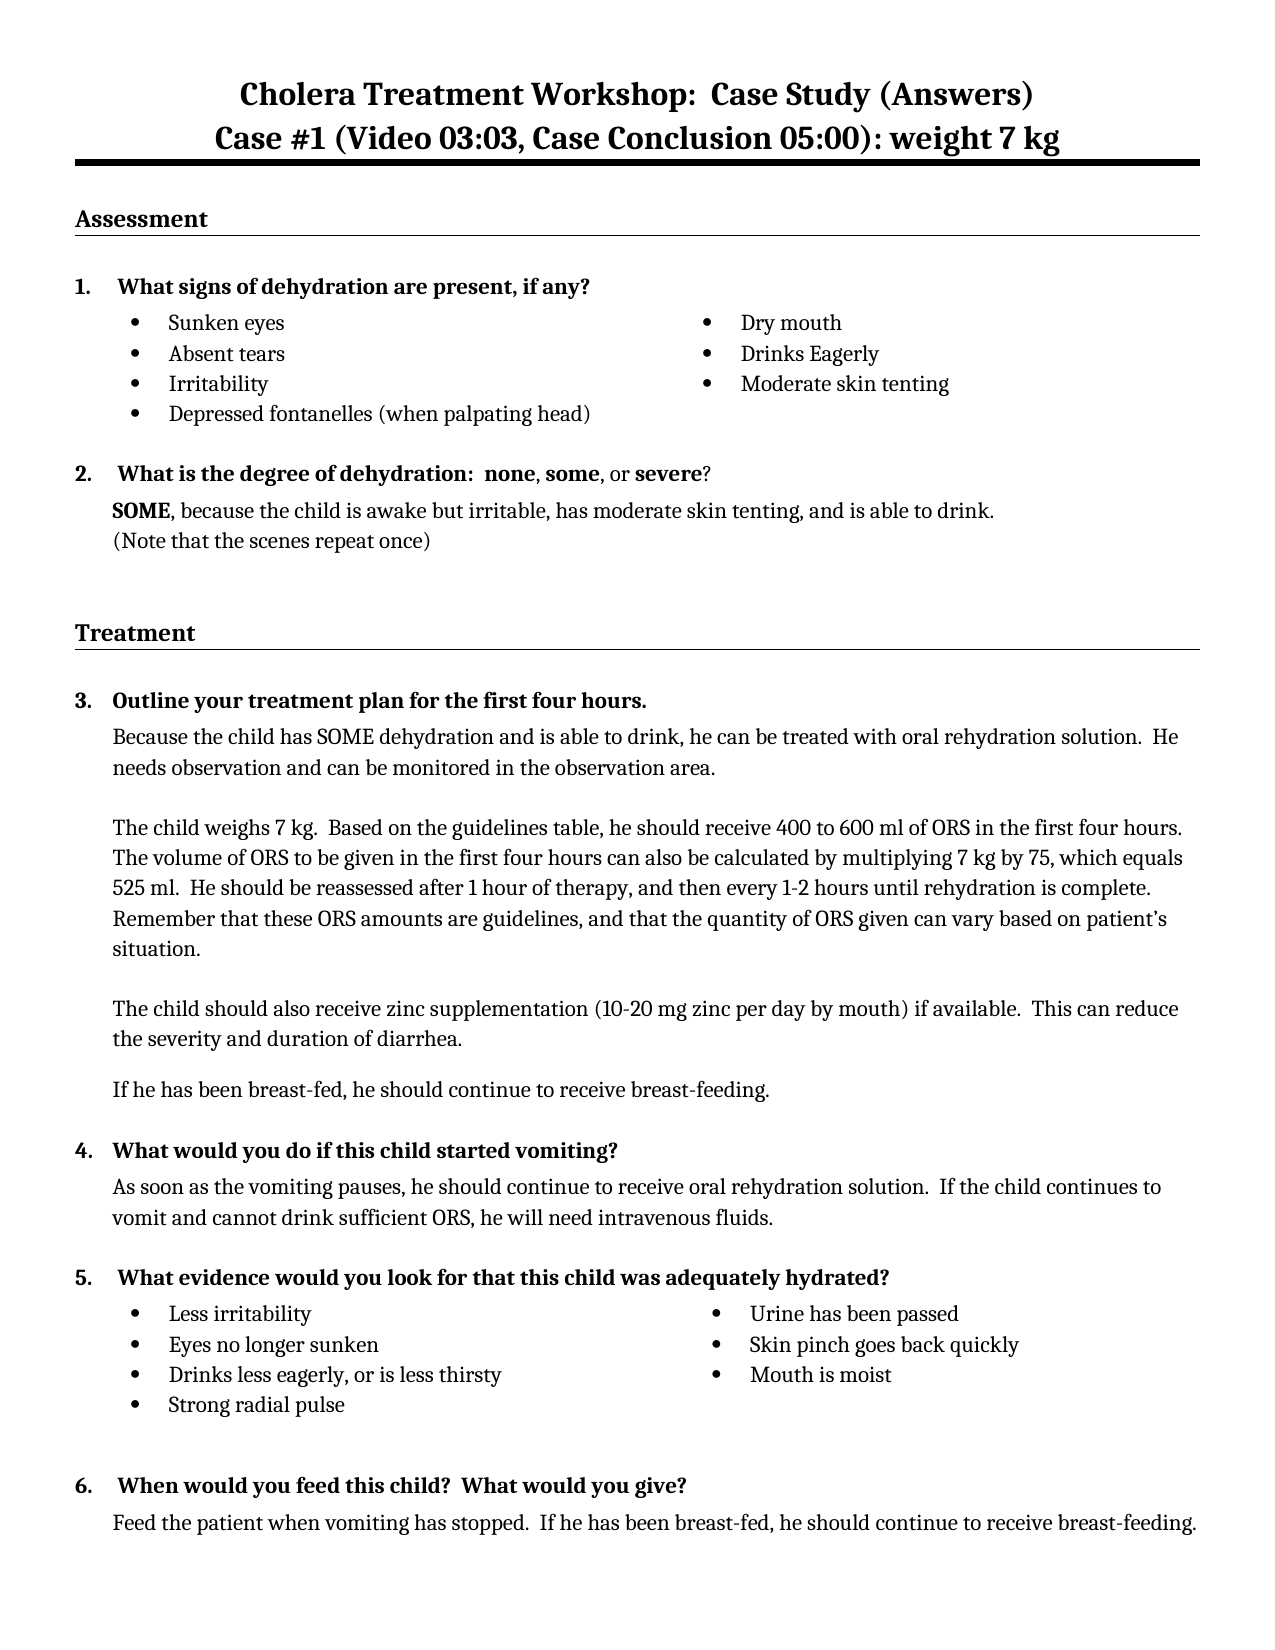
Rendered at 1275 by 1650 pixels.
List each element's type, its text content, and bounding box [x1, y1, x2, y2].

list The child should also receive zinc supplementation (10-20 mg zinc per day by mouth) if available. This can reduce the severity and duration of diarrhea. [112, 996, 1200, 1052]
list Less irritability [131, 1301, 600, 1327]
list What would you do if this child started vomiting? [75, 1138, 1200, 1164]
list When would you feed this child? What would you give? [75, 1473, 1200, 1499]
text (Note that the scenes repeat once) [112, 528, 1200, 554]
list Outline your treatment plan for the first four hours. [75, 688, 1200, 714]
list Strong radial pulse [131, 1392, 600, 1418]
text If he has been breast-fed, he should continue to receive breast-feeding. [112, 1077, 1200, 1103]
list Irritability [131, 371, 628, 397]
list Urine has been passed [712, 1301, 1200, 1327]
list Moderate skin tenting [703, 371, 1200, 397]
text As soon as the vomiting pauses, he should continue to receive oral rehydration solution. If the child continues to vomit and cannot drink sufficient ORS, he will need intravenous fluids. [112, 1174, 1200, 1231]
list Sunken eyes [131, 310, 628, 336]
list Skin pinch goes back quickly [712, 1331, 1200, 1358]
text Assessment [75, 204, 1200, 235]
list Dry mouth [703, 310, 1200, 336]
list Absent tears [131, 340, 628, 367]
text SOME, because the child is awake but irritable, has moderate skin tenting, and is able to drink. [112, 498, 1200, 524]
text Feed the patient when vomiting has stopped. If he has been breast-fed, he should continue to receive breast-feeding. [112, 1509, 1200, 1536]
list What signs of dehydration are present, if any? [75, 274, 1200, 300]
text Cholera Treatment Workshop: Case Study (Answers) [75, 75, 1200, 113]
text Treatment [75, 618, 1200, 649]
list Eyes no longer sunken [131, 1331, 600, 1358]
list Depressed fontanelles (when palpating head) [131, 401, 628, 427]
text Case #1 (Video 03:03, Case Conclusion 05:00): weight 7 kg [75, 119, 1200, 159]
list Drinks less eagerly, or is less thirsty [131, 1362, 600, 1388]
text The child weighs 7 kg. Based on the guidelines table, he should receive 400 to 600 ml of ORS in the first four hours. The volume of ORS to be given in the first four hours can also be calculated by multiplying 7 kg by 75, which equals 525 ml. He should be reassessed after 1 hour of therapy, and then every 1-2 hours until rehydration is complete. Remember that these ORS amounts are guidelines, and that the quantity of ORS given can vary based on patient’s situation. [112, 815, 1200, 962]
text Because the child has SOME dehydration and is able to drink, he can be treated with oral rehydration solution. He needs observation and can be monitored in the observation area. [112, 724, 1200, 781]
list Drinks Eagerly [703, 340, 1200, 367]
list Mouth is moist [712, 1362, 1200, 1388]
list What is the degree of dehydration: none, some, or severe? [75, 461, 1200, 487]
list What evidence would you look for that this child was adequately hydrated? [75, 1265, 1200, 1291]
